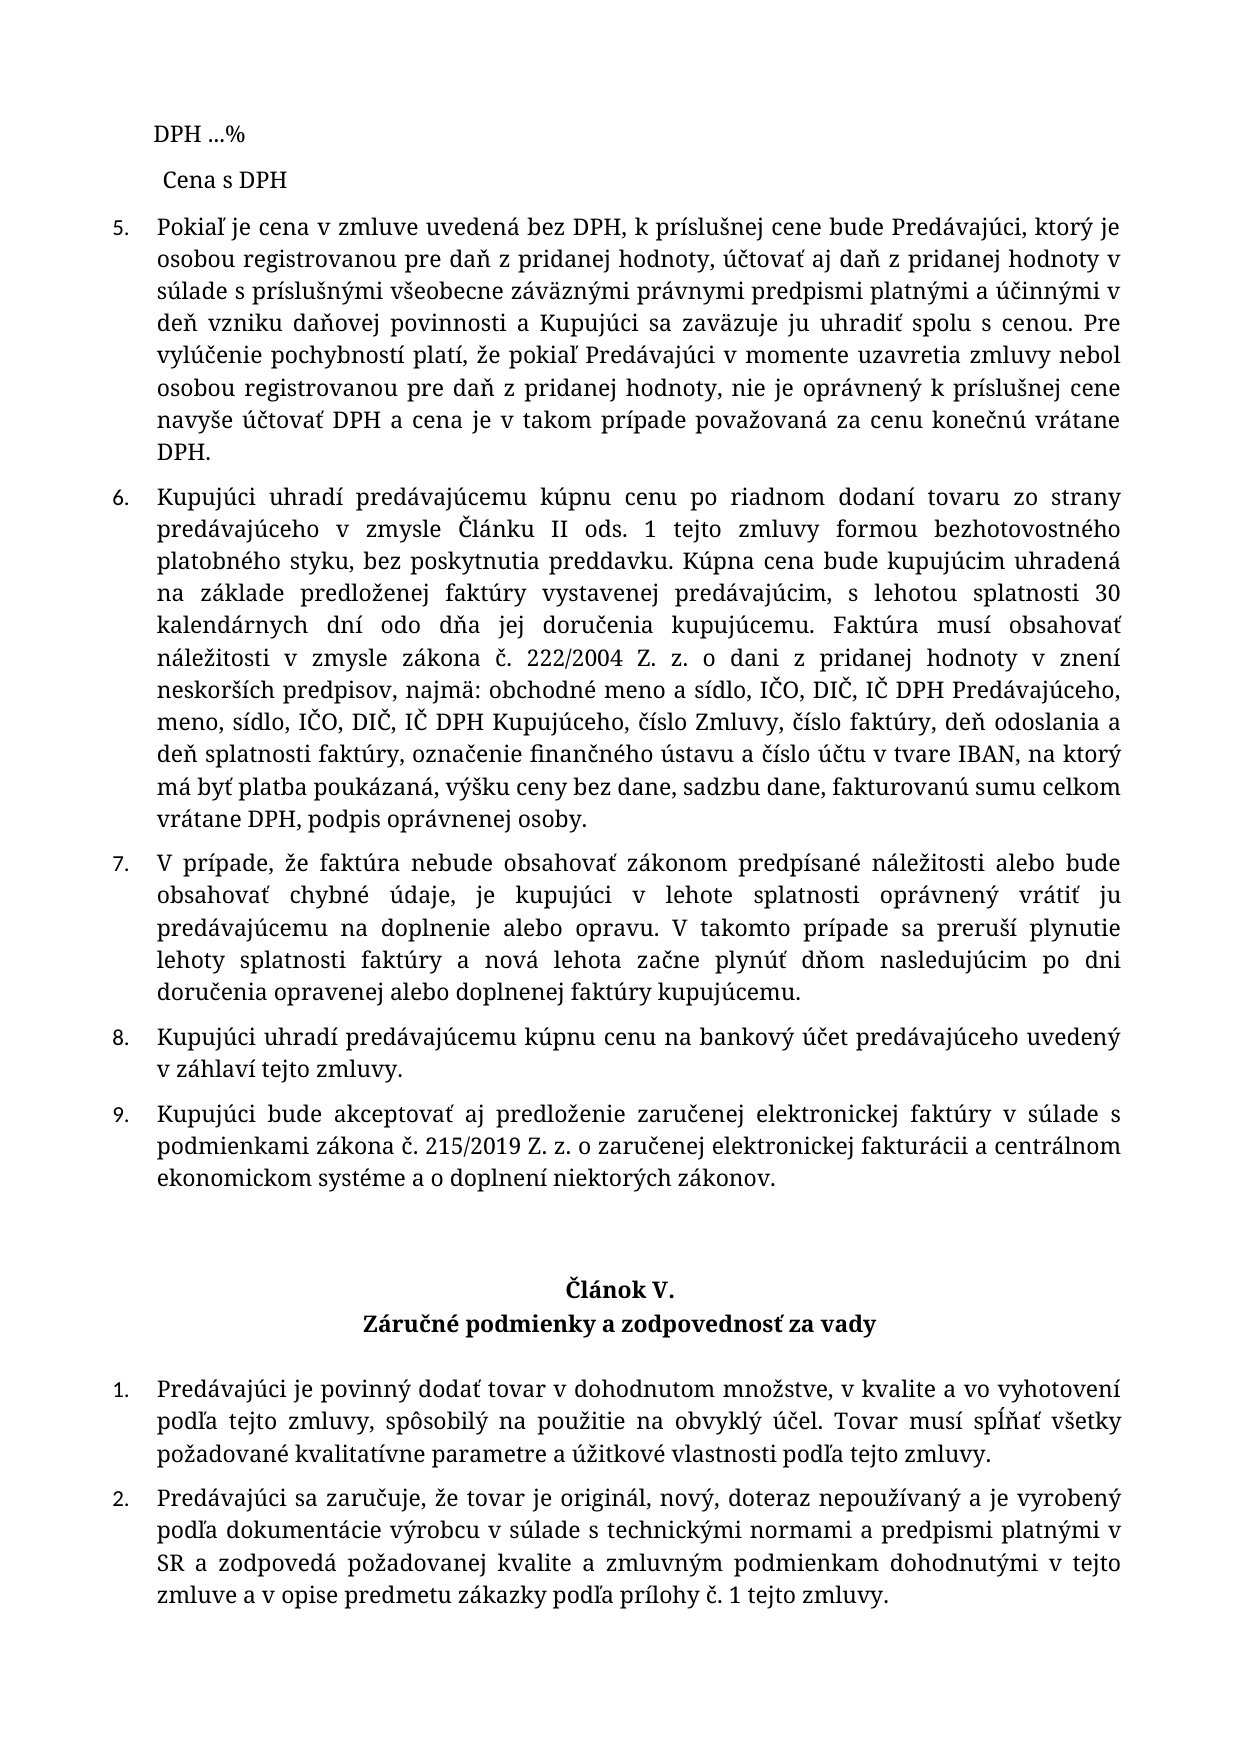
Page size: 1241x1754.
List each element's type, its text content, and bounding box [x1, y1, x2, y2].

list Predávajúci sa zaručuje, že tovar je originál, nový, doteraz nepoužívaný a je vyrobený podľa dokumentácie výrobcu v súlade s technickými normami a predpismi platnými v SR a zodpovedá požadovanej kvalite a zmluvným podmienkam dohodnutými v tejto zmluve a v opise predmetu zákazky podľa prílohy č. 1 tejto zmluvy. [112, 1482, 1122, 1610]
list Kupujúci bude akceptovať aj predloženie zaručenej elektronickej faktúry v súlade s podmienkami zákona č. 215/2019 Z. z. o zaručenej elektronickej fakturácii a centrálnom ekonomickom systéme a o doplnení niektorých zákonov. [112, 1098, 1122, 1193]
text Článok V. [118, 1274, 1122, 1305]
list Pokiaľ je cena v zmluve uvedená bez DPH, k príslušnej cene bude Predávajúci, ktorý je osobou registrovanou pre daň z pridanej hodnoty, účtovať aj daň z pridanej hodnoty v súlade s príslušnými všeobecne záväznými právnymi predpismi platnými a účinnými v deň vzniku daňovej povinnosti a Kupujúci sa zaväzuje ju uhradiť spolu s cenou. Pre vylúčenie pochybností platí, že pokiaľ Predávajúci v momente uzavretia zmluvy nebol osobou registrovanou pre daň z pridanej hodnoty, nie je oprávnený k príslušnej cene navyše účtovať DPH a cena je v takom prípade považovaná za cenu konečnú vrátane DPH. [112, 211, 1122, 467]
text Záručné podmienky a zodpovednosť za vady [118, 1308, 1121, 1339]
list Kupujúci uhradí predávajúcemu kúpnu cenu na bankový účet predávajúceho uvedený v záhlaví tejto zmluvy. [112, 1021, 1122, 1084]
list Predávajúci je povinný dodať tovar v dohodnutom množstve, v kvalite a vo vyhotovení podľa tejto zmluvy, spôsobilý na použitie na obvyklý účel. Tovar musí spĺňať všetky požadované kvalitatívne parametre a úžitkové vlastnosti podľa tejto zmluvy. [112, 1373, 1122, 1469]
text DPH ...% [112, 118, 1122, 149]
text Cena s DPH [162, 164, 501, 196]
list Kupujúci uhradí predávajúcemu kúpnu cenu po riadnom dodaní tovaru zo strany predávajúceho v zmysle Článku II ods. 1 tejto zmluvy formou bezhotovostného platobného styku, bez poskytnutia preddavku. Kúpna cena bude kupujúcim uhradená na základe predloženej faktúry vystavenej predávajúcim, s lehotou splatnosti 30 kalendárnych dní odo dňa jej doručenia kupujúcemu. Faktúra musí obsahovať náležitosti v zmysle zákona č. 222/2004 Z. z. o dani z pridanej hodnoty v znení neskorších predpisov, najmä: obchodné meno a sídlo, IČO, DIČ, IČ DPH Predávajúceho, meno, sídlo, IČO, DIČ, IČ DPH Kupujúceho, číslo Zmluvy, číslo faktúry, deň odoslania a deň splatnosti faktúry, označenie finančného ústavu a číslo účtu v tvare IBAN, na ktorý má byť platba poukázaná, výšku ceny bez dane, sadzbu dane, fakturovanú sumu celkom vrátane DPH, podpis oprávnenej osoby. [112, 481, 1122, 834]
list V prípade, že faktúra nebude obsahovať zákonom predpísané náležitosti alebo bude obsahovať chybné údaje, je kupujúci v lehote splatnosti oprávnený vrátiť ju predávajúcemu na doplnenie alebo opravu. V takomto prípade sa preruší plynutie lehoty splatnosti faktúry a nová lehota začne plynúť dňom nasledujúcim po dni doručenia opravenej alebo doplnenej faktúry kupujúcemu. [112, 847, 1122, 1007]
